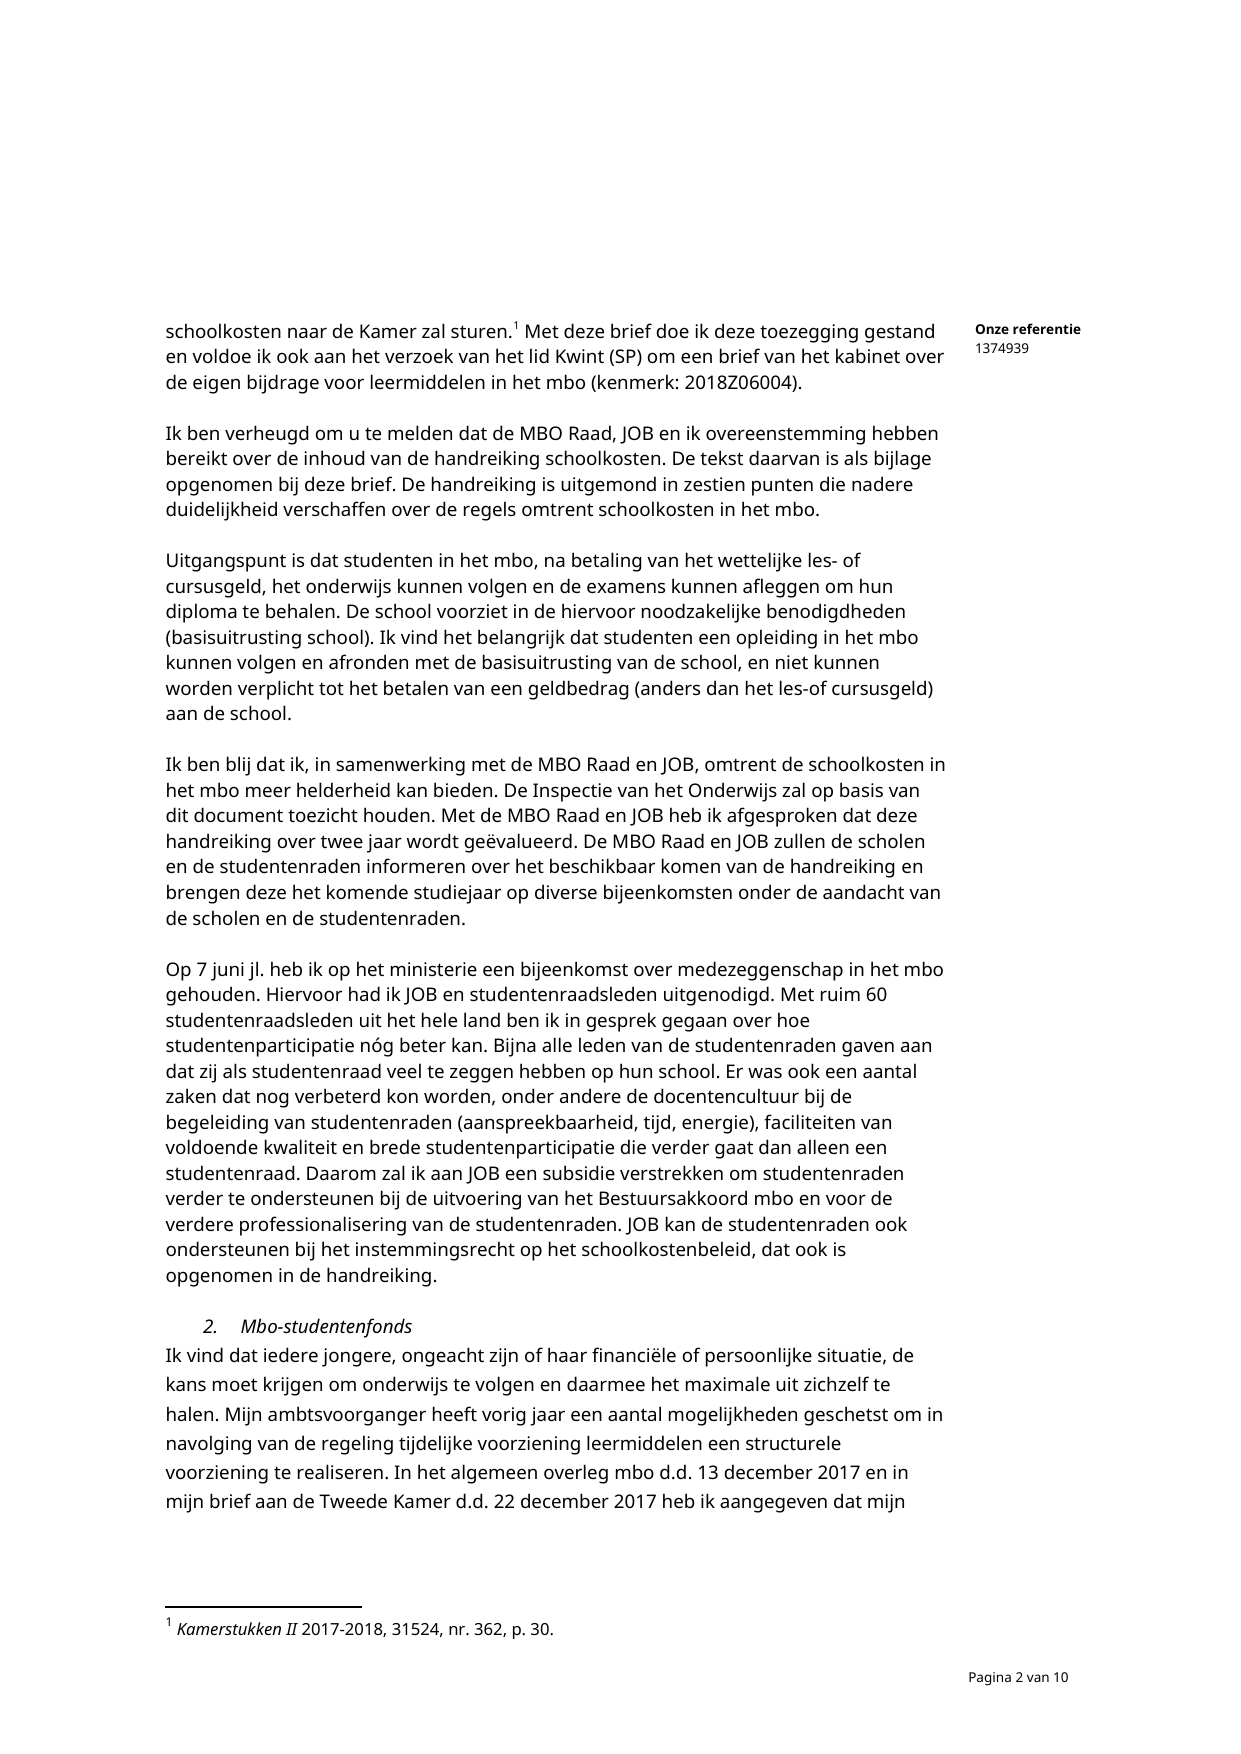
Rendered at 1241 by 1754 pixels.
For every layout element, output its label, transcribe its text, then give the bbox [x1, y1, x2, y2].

list Mbo-studentenfonds [203, 1313, 947, 1339]
text Ik ben blij dat ik, in samenwerking met de MBO Raad en JOB, omtrent de schoolkosten in het mbo meer helderheid kan bieden. De Inspectie van het Onderwijs zal op basis van dit document toezicht houden. Met de MBO Raad en JOB heb ik afgesproken dat deze handreiking over twee jaar wordt geëvalueerd. De MBO Raad en JOB zullen de scholen en de studentenraden informeren over het beschikbaar komen van de handreiking en brengen deze het komende studiejaar op diverse bijeenkomsten onder de aandacht van de scholen en de studentenraden. [165, 752, 947, 930]
text Op 7 juni jl. heb ik op het ministerie een bijeenkomst over medezeggenschap in het mbo gehouden. Hiervoor had ik JOB en studentenraadsleden uitgenodigd. Met ruim 60 studentenraadsleden uit het hele land ben ik in gesprek gegaan over hoe studentenparticipatie nóg beter kan. Bijna alle leden van de studentenraden gaven aan dat zij als studentenraad veel te zeggen hebben op hun school. Er was ook een aantal zaken dat nog verbeterd kon worden, onder andere de docentencultuur bij de begeleiding van studentenraden (aanspreekbaarheid, tijd, energie), faciliteiten van voldoende kwaliteit en brede studentenparticipatie die verder gaat dan alleen een studentenraad. Daarom zal ik aan JOB een subsidie verstrekken om studentenraden verder te ondersteunen bij de uitvoering van het Bestuursakkoord mbo en voor de verdere professionalisering van de studentenraden. JOB kan de studentenraden ook ondersteunen bij het instemmingsrecht op het schoolkostenbeleid, dat ook is opgenomen in de handreiking. [165, 956, 947, 1288]
text Uitgangspunt is dat studenten in het mbo, na betaling van het wettelijke les- of cursusgeld, het onderwijs kunnen volgen en de examens kunnen afleggen om hun diploma te behalen. De school voorziet in de hiervoor noodzakelijke benodigdheden (basisuitrusting school). Ik vind het belangrijk dat studenten een opleiding in het mbo kunnen volgen en afronden met de basisuitrusting van de school, en niet kunnen worden verplicht tot het betalen van een geldbedrag (anders dan het les-of cursusgeld) aan de school. [165, 548, 947, 726]
text Ik ben verheugd om u te melden dat de MBO Raad, JOB en ik overeenstemming hebben bereikt over de inhoud van de handreiking schoolkosten. De tekst daarvan is als bijlage opgenomen bij deze brief. De handreiking is uitgemond in zestien punten die nadere duidelijkheid verschaffen over de regels omtrent schoolkosten in het mbo. [165, 420, 947, 522]
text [165, 318, 947, 394]
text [165, 1342, 947, 1514]
